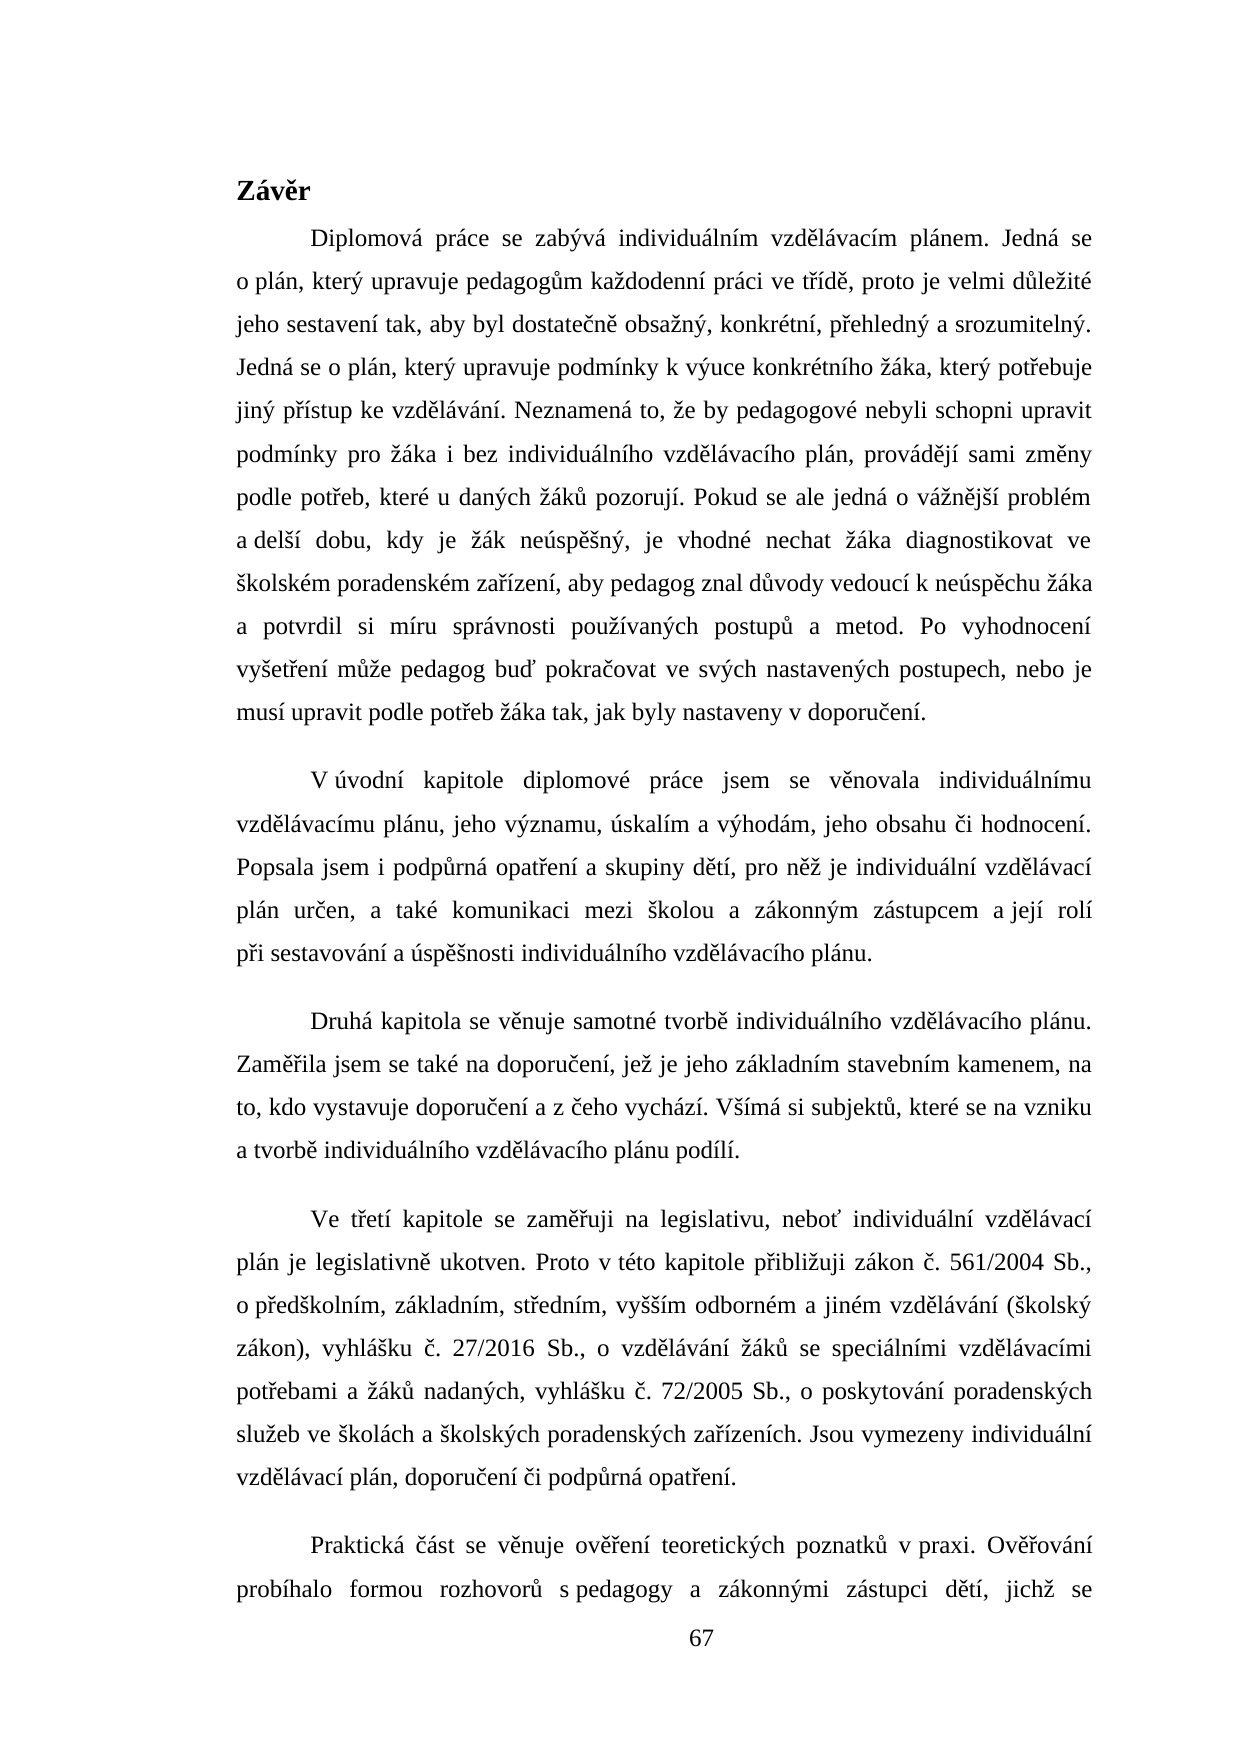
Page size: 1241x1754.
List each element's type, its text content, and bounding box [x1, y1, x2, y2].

text V úvodní kapitole diplomové práce jsem se věnovala individuálnímu vzdělávacímu plánu, jeho významu, úskalím a výhodám, jeho obsahu či hodnocení. Popsala jsem i podpůrná opatření a skupiny dětí, pro něž je individuální vzdělávací plán určen, a také komunikaci mezi školou a zákonným zástupcem a její rolí při sestavování a úspěšnosti individuálního vzdělávacího plánu. [236, 766, 1092, 967]
text Druhá kapitola se věnuje samotné tvorbě individuálního vzdělávacího plánu. Zaměřila jsem se také na doporučení, jež je jeho základním stavebním kamenem, na to, kdo vystavuje doporučení a z čeho vychází. Všímá si subjektů, které se na vzniku a tvorbě individuálního vzdělávacího plánu podílí. [236, 1006, 1092, 1164]
subtitle Závěr [236, 173, 1092, 206]
text Ve třetí kapitole se zaměřuji na legislativu, neboť individuální vzdělávací plán je legislativně ukotven. Proto v této kapitole přibližuji zákon č. 561/2004 Sb., o předškolním, základním, středním, vyšším odborném a jiném vzdělávání (školský zákon), vyhlášku č. 27/2016 Sb., o vzdělávání žáků se speciálními vzdělávacími potřebami a žáků nadaných, vyhlášku č. 72/2005 Sb., o poskytování poradenských služeb ve školách a školských poradenských zařízeních. Jsou vymezeny individuální vzdělávací plán, doporučení či podpůrná opatření. [236, 1204, 1092, 1491]
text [236, 1531, 1092, 1602]
text Diplomová práce se zabývá individuálním vzdělávacím plánem. Jedná se o plán, který upravuje pedagogům každodenní práci ve třídě, proto je velmi důležité jeho sestavení tak, aby byl dostatečně obsažný, konkrétní, přehledný a srozumitelný. Jedná se o plán, který upravuje podmínky k výuce konkrétního žáka, který potřebuje jiný přístup ke vzdělávání. Neznamená to, že by pedagogové nebyli schopni upravit podmínky pro žáka i bez individuálního vzdělávacího plán, provádějí sami změny podle potřeb, které u daných žáků pozorují. Pokud se ale jedná o vážnější problém a delší dobu, kdy je žák neúspěšný, je vhodné nechat žáka diagnostikovat ve školském poradenském zařízení, aby pedagog znal důvody vedoucí k neúspěchu žáka a potvrdil si míru správnosti používaných postupů a metod. Po vyhodnocení vyšetření může pedagog buď pokračovat ve svých nastavených postupech, nebo je musí upravit podle potřeb žáka tak, jak byly nastaveny v doporučení. [236, 223, 1092, 726]
